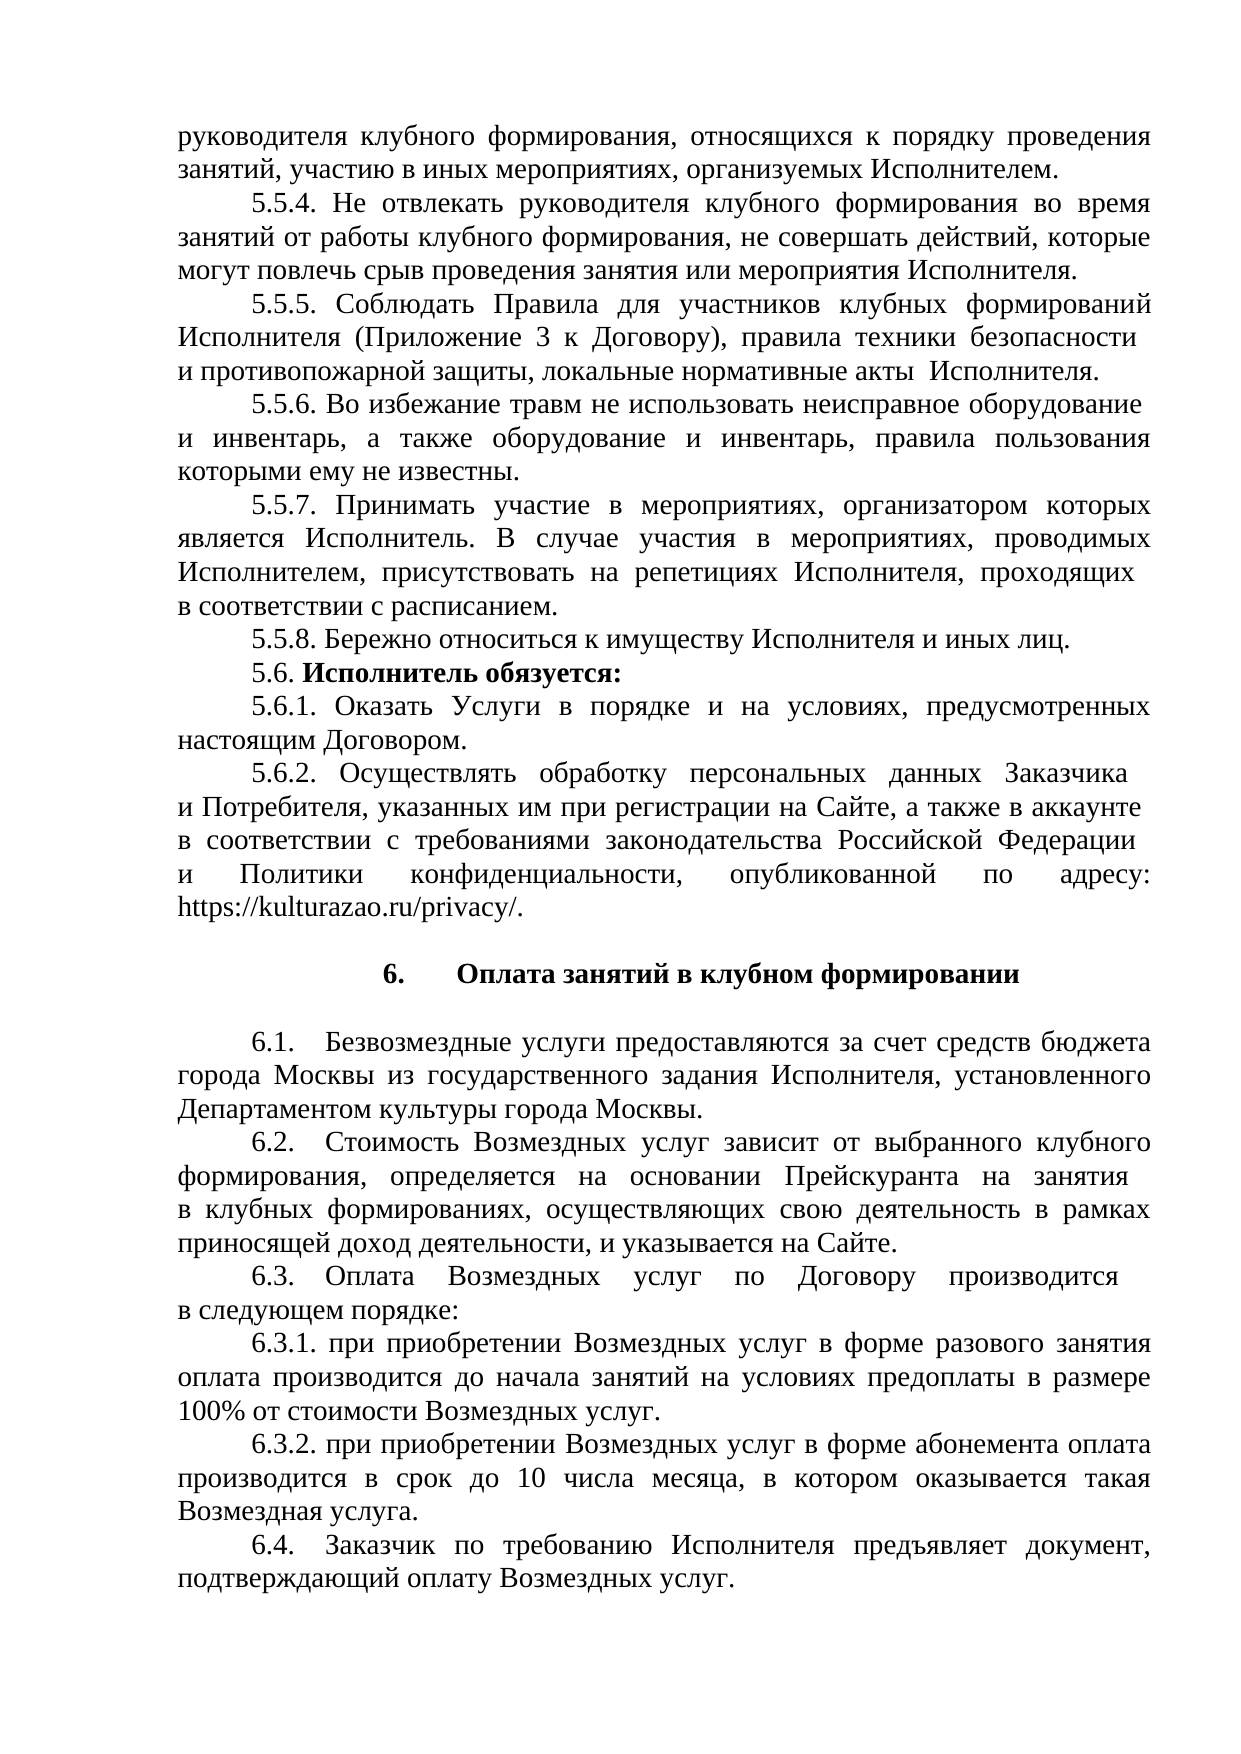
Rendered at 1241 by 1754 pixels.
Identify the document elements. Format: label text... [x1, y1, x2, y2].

text 5.5.8. Бережно относиться к имуществу Исполнителя и иных лиц. [177, 621, 1152, 655]
list Заказчик по требованию Исполнителя предъявляет документ, подтверждающий оплату Возмездных услуг. [177, 1527, 1152, 1594]
text 6.3.1. при приобретении Возмездных услуг в форме разового занятия оплата производится до начала занятий на условиях предоплаты в размере 100% от стоимости Возмездных услуг. [177, 1326, 1152, 1426]
list Оплата Возмездных услуг по Договору производится в следующем порядке: [177, 1258, 1152, 1326]
text 5.6.1. Оказать Услуги в порядке и на условиях, предусмотренных настоящим Договором. [177, 688, 1152, 755]
text 5.5.6. Во избежание травм не использовать неисправное оборудование и инвентарь, а также оборудование и инвентарь, правила пользования которыми ему не известны. [177, 386, 1152, 487]
text 5.6. Исполнитель обязуется: [177, 655, 1152, 688]
text 5.5.4. Не отвлекать руководителя клубного формирования во время занятий от работы клубного формирования, не совершать действий, которые могут повлечь срыв проведения занятия или мероприятия Исполнителя. [177, 185, 1152, 286]
text 5.5.5. Соблюдать Правила для участников клубных формирований Исполнителя (Приложение 3 к Договору), правила техники безопасности и противопожарной защиты, локальные нормативные акты Исполнителя. [177, 286, 1152, 386]
list Безвозмездные услуги предоставляются за счет средств бюджета города Москвы из государственного задания Исполнителя, установленного Департаментом культуры города Москвы. [177, 1024, 1152, 1124]
list Оплата занятий в клубном формировании [177, 957, 1152, 990]
list Стоимость Возмездных услуг зависит от выбранного клубного формирования, определяется на основании Прейскуранта на занятия в клубных формированиях, осуществляющих свою деятельность в рамках приносящей доход деятельности, и указывается на Сайте. [177, 1124, 1152, 1258]
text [177, 118, 1152, 185]
text 5.6.2. Осуществлять обработку персональных данных Заказчика и Потребителя, указанных им при регистрации на Сайте, а также в аккаунте в соответствии с требованиями законодательства Российской Федерации и Политики конфиденциальности, опубликованной по адресу: https://kulturazao.ru/privacy/. [177, 755, 1152, 923]
text 5.5.7. Принимать участие в мероприятиях, организатором которых является Исполнитель. В случае участия в мероприятиях, проводимых Исполнителем, присутствовать на репетициях Исполнителя, проходящих в соответствии с расписанием. [177, 487, 1152, 621]
text 6.3.2. при приобретении Возмездных услуг в форме абонемента оплата производится в срок до 10 числа месяца, в котором оказывается такая Возмездная услуга. [177, 1426, 1152, 1527]
